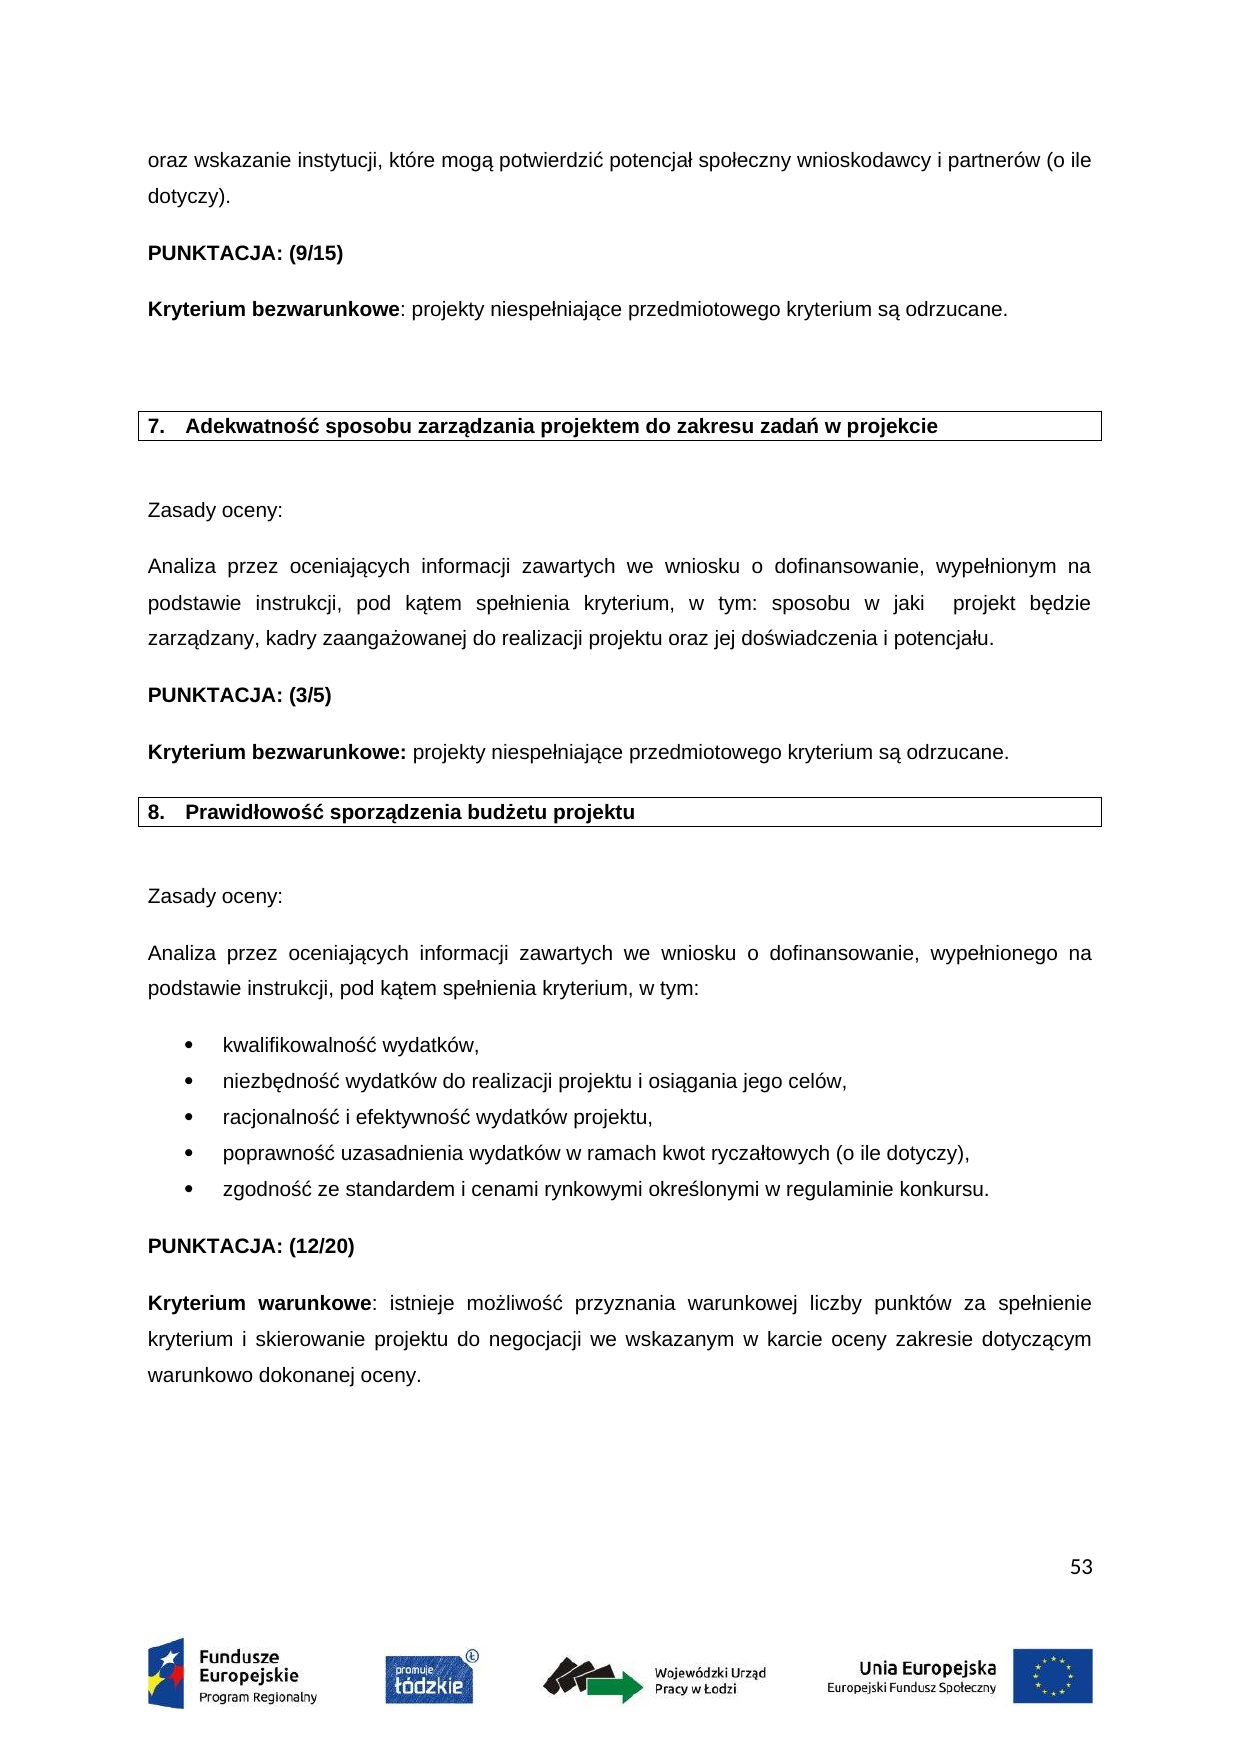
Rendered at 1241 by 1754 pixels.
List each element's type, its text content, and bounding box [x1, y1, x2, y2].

text PUNKTACJA: (12/20) [148, 1234, 1093, 1258]
text Kryterium warunkowe: istnieje możliwość przyznania warunkowej liczby punktów za spełnienie kryterium i skierowanie projektu do negocjacji we wskazanym w karcie oceny zakresie dotyczącym warunkowo dokonanej oceny. [148, 1291, 1093, 1387]
picture [147, 1632, 1093, 1709]
text Zasady oceny: [148, 883, 1093, 907]
text PUNKTACJA: (3/5) [148, 683, 1093, 707]
list kwalifikowalność wydatków, [185, 1033, 1093, 1057]
text Zasady oceny: [148, 498, 1093, 522]
text Kryterium bezwarunkowe: projekty niespełniające przedmiotowego kryterium są odrzucane. [148, 740, 1093, 764]
text Kryterium bezwarunkowe: projekty niespełniające przedmiotowego kryterium są odrzucane. [148, 297, 1093, 321]
text oraz wskazanie instytucji, które mogą potwierdzić potencjał społeczny wnioskodawcy i partnerów (o ile dotyczy). [148, 148, 1093, 207]
list niezbędność wydatków do realizacji projektu i osiągania jego celów, [185, 1069, 1093, 1093]
text PUNKTACJA: (9/15) [148, 240, 1093, 264]
list racjonalność i efektywność wydatków projektu, [185, 1105, 1093, 1129]
text Analiza przez oceniających informacji zawartych we wniosku o dofinansowanie, wypełnionym na podstawie instrukcji, pod kątem spełnienia kryterium, w tym: sposobu w jaki projekt będzie zarządzany, kadry zaangażowanej do realizacji projektu oraz jej doświadczenia i potencjału. [148, 554, 1093, 650]
text Analiza przez oceniających informacji zawartych we wniosku o dofinansowanie, wypełnionego na podstawie instrukcji, pod kątem spełnienia kryterium, w tym: [148, 940, 1093, 1000]
list zgodność ze standardem i cenami rynkowymi określonymi w regulaminie konkursu. [185, 1177, 1093, 1201]
list Prawidłowość sporządzenia budżetu projektu [139, 798, 1101, 826]
list Adekwatność sposobu zarządzania projektem do zakresu zadań w projekcie [139, 412, 1101, 440]
list poprawność uzasadnienia wydatków w ramach kwot ryczałtowych (o ile dotyczy), [185, 1141, 1093, 1165]
